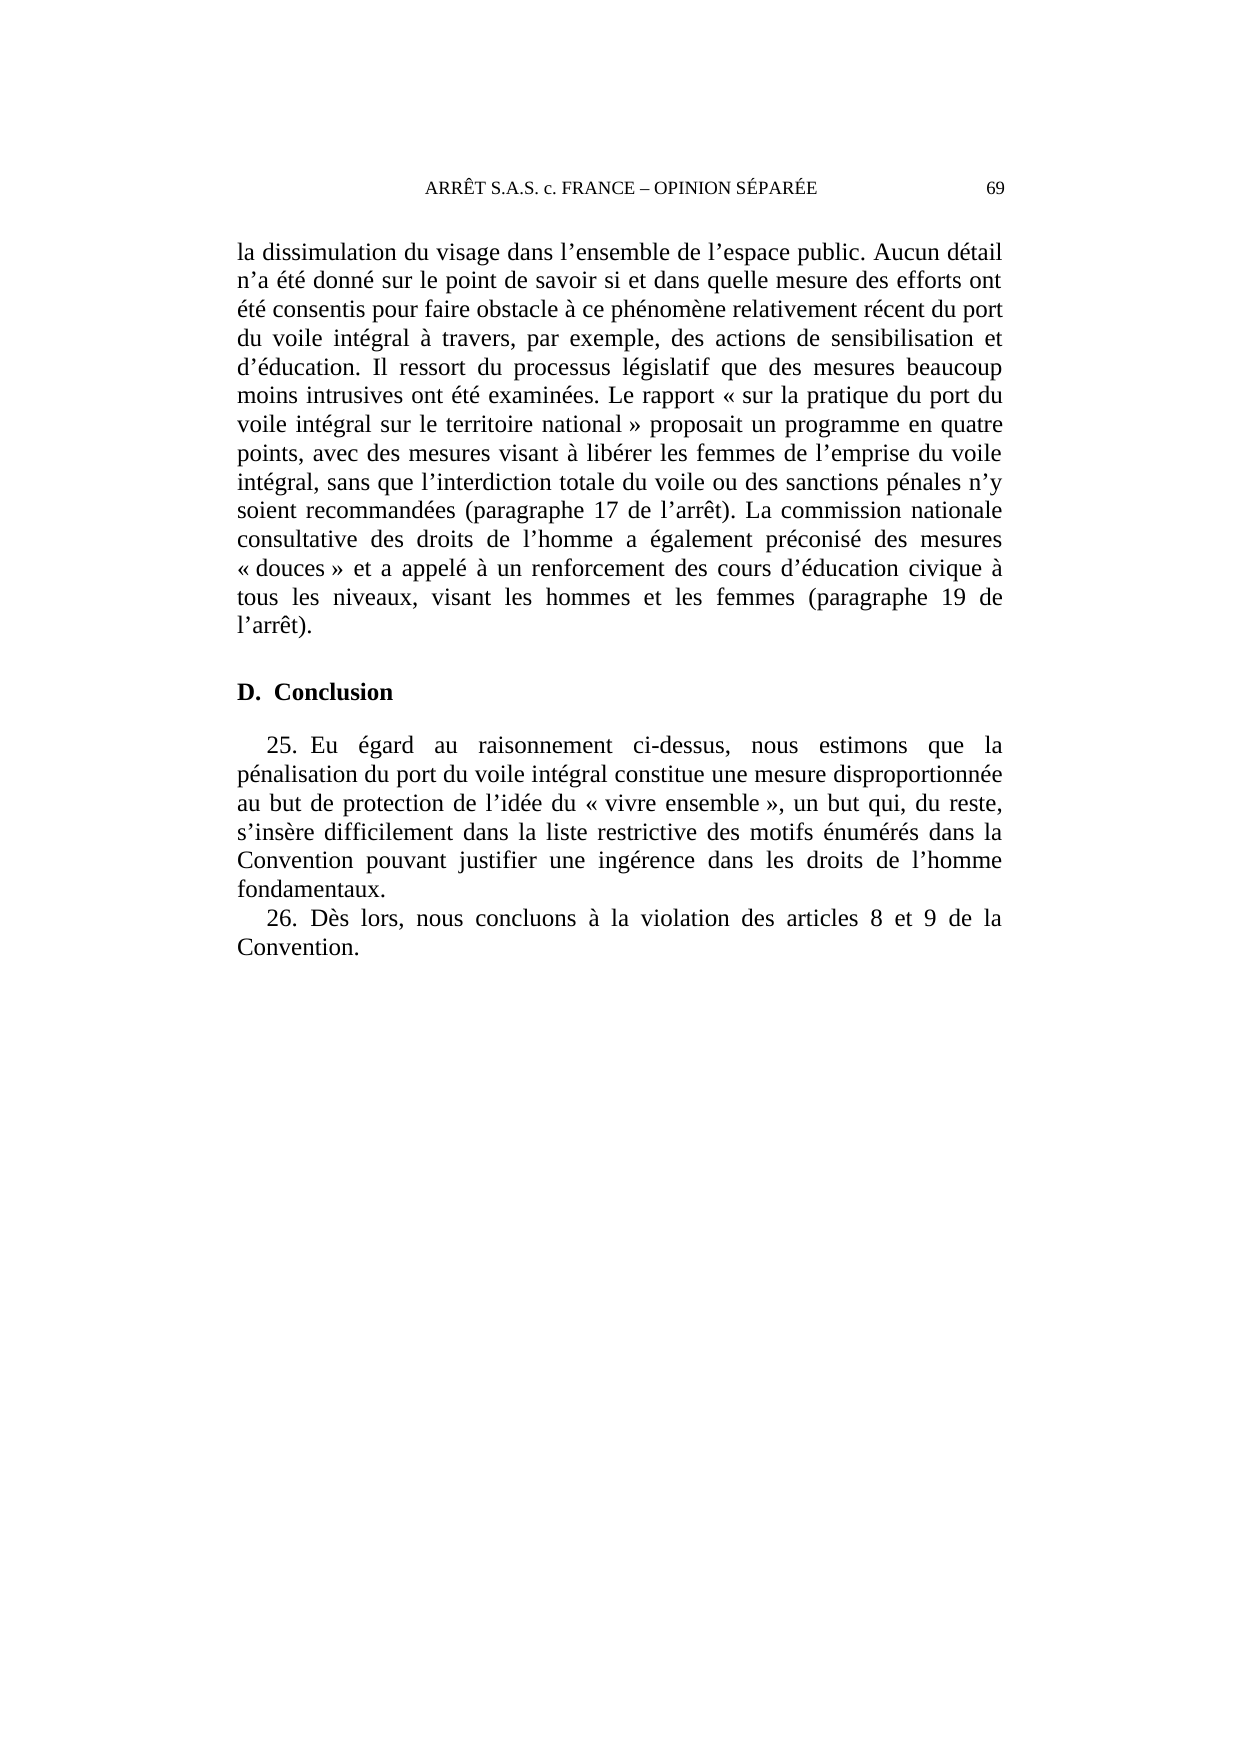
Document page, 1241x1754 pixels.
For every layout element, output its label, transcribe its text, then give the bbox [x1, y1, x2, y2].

text D. Conclusion [237, 677, 1003, 706]
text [237, 237, 1003, 639]
text 25. Eu égard au raisonnement ci-dessus, nous estimons que la pénalisation du port du voile intégral constitue une mesure disproportionnée au but de protection de l’idée du « vivre ensemble », un but qui, du reste, s’insère difficilement dans la liste restrictive des motifs énumérés dans la Convention pouvant justifier une ingérence dans les droits de l’homme fondamentaux. [237, 731, 1003, 903]
text 26. Dès lors, nous concluons à la violation des articles 8 et 9 de la Convention. [237, 903, 1003, 961]
